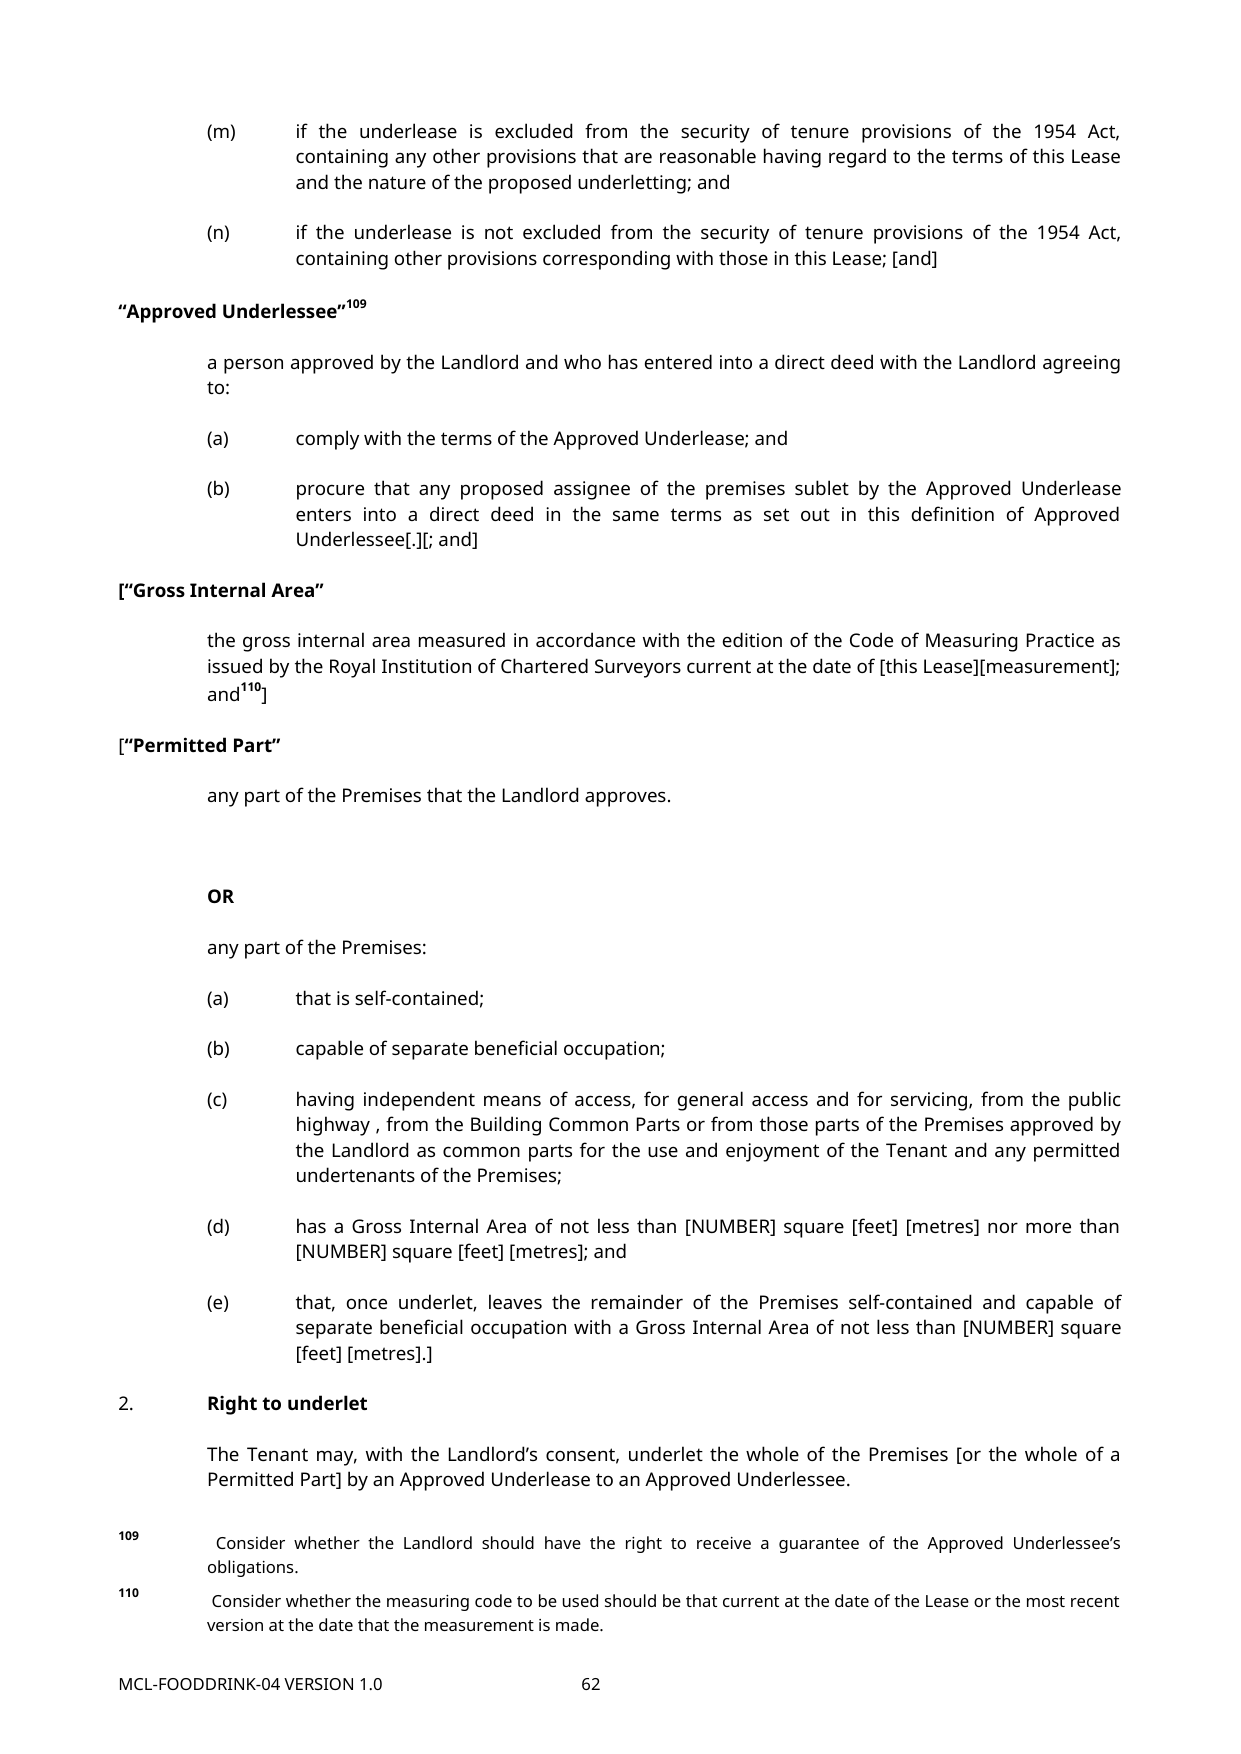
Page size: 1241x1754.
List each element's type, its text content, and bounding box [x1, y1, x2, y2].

list has a Gross Internal Area of not less than [NUMBER] square [feet] [metres] nor more than [NUMBER] square [feet] [metres]; and [207, 1213, 1122, 1264]
text any part of the Premises: [207, 934, 1122, 960]
list if the underlease is not excluded from the security of tenure provisions of the 1954 Act, containing other provisions corresponding with those in this Lease; [and] [207, 220, 1122, 271]
text [“Permitted Part” [118, 732, 1122, 758]
list procure that any proposed assignee of the premises sublet by the Approved Underlease enters into a direct deed in the same terms as set out in this definition of Approved Underlessee[.][; and] [207, 476, 1122, 552]
text Right to underlet [118, 1391, 1122, 1416]
list if the underlease is excluded from the security of tenure provisions of the 1954 Act, containing any other provisions that are reasonable having regard to the terms of this Lease and the nature of the proposed underletting; and [207, 118, 1122, 195]
list that, once underlet, leaves the remainder of the Premises self-contained and capable of separate beneficial occupation with a Gross Internal Area of not less than [NUMBER] square [feet] [metres].] [207, 1289, 1122, 1366]
list having independent means of access, for general access and for servicing, from the public highway , from the Building Common Parts or from those parts of the Premises approved by the Landlord as common parts for the use and enjoyment of the Tenant and any permitted undertenants of the Premises; [207, 1086, 1122, 1188]
text any part of the Premises that the Landlord approves. [207, 783, 1122, 808]
text “Approved Underlessee” [118, 296, 1122, 324]
list capable of separate beneficial occupation; [207, 1035, 1122, 1061]
list that is self-contained; [207, 985, 1122, 1010]
list comply with the terms of the Approved Underlease; and [207, 425, 1122, 451]
text [“Gross Internal Area” [118, 577, 1122, 603]
text the gross internal area measured in accordance with the edition of the Code of Measuring Practice as issued by the Royal Institution of Chartered Surveyors current at the date of [this Lease][measurement]; and] [207, 628, 1122, 707]
text The Tenant may, with the Landlord’s consent, underlet the whole of the Premises [or the whole of a Permitted Part] by an Approved Underlease to an Approved Underlessee. [207, 1441, 1122, 1492]
text OR [207, 884, 1122, 909]
text a person approved by the Landlord and who has entered into a direct deed with the Landlord agreeing to: [207, 349, 1122, 400]
